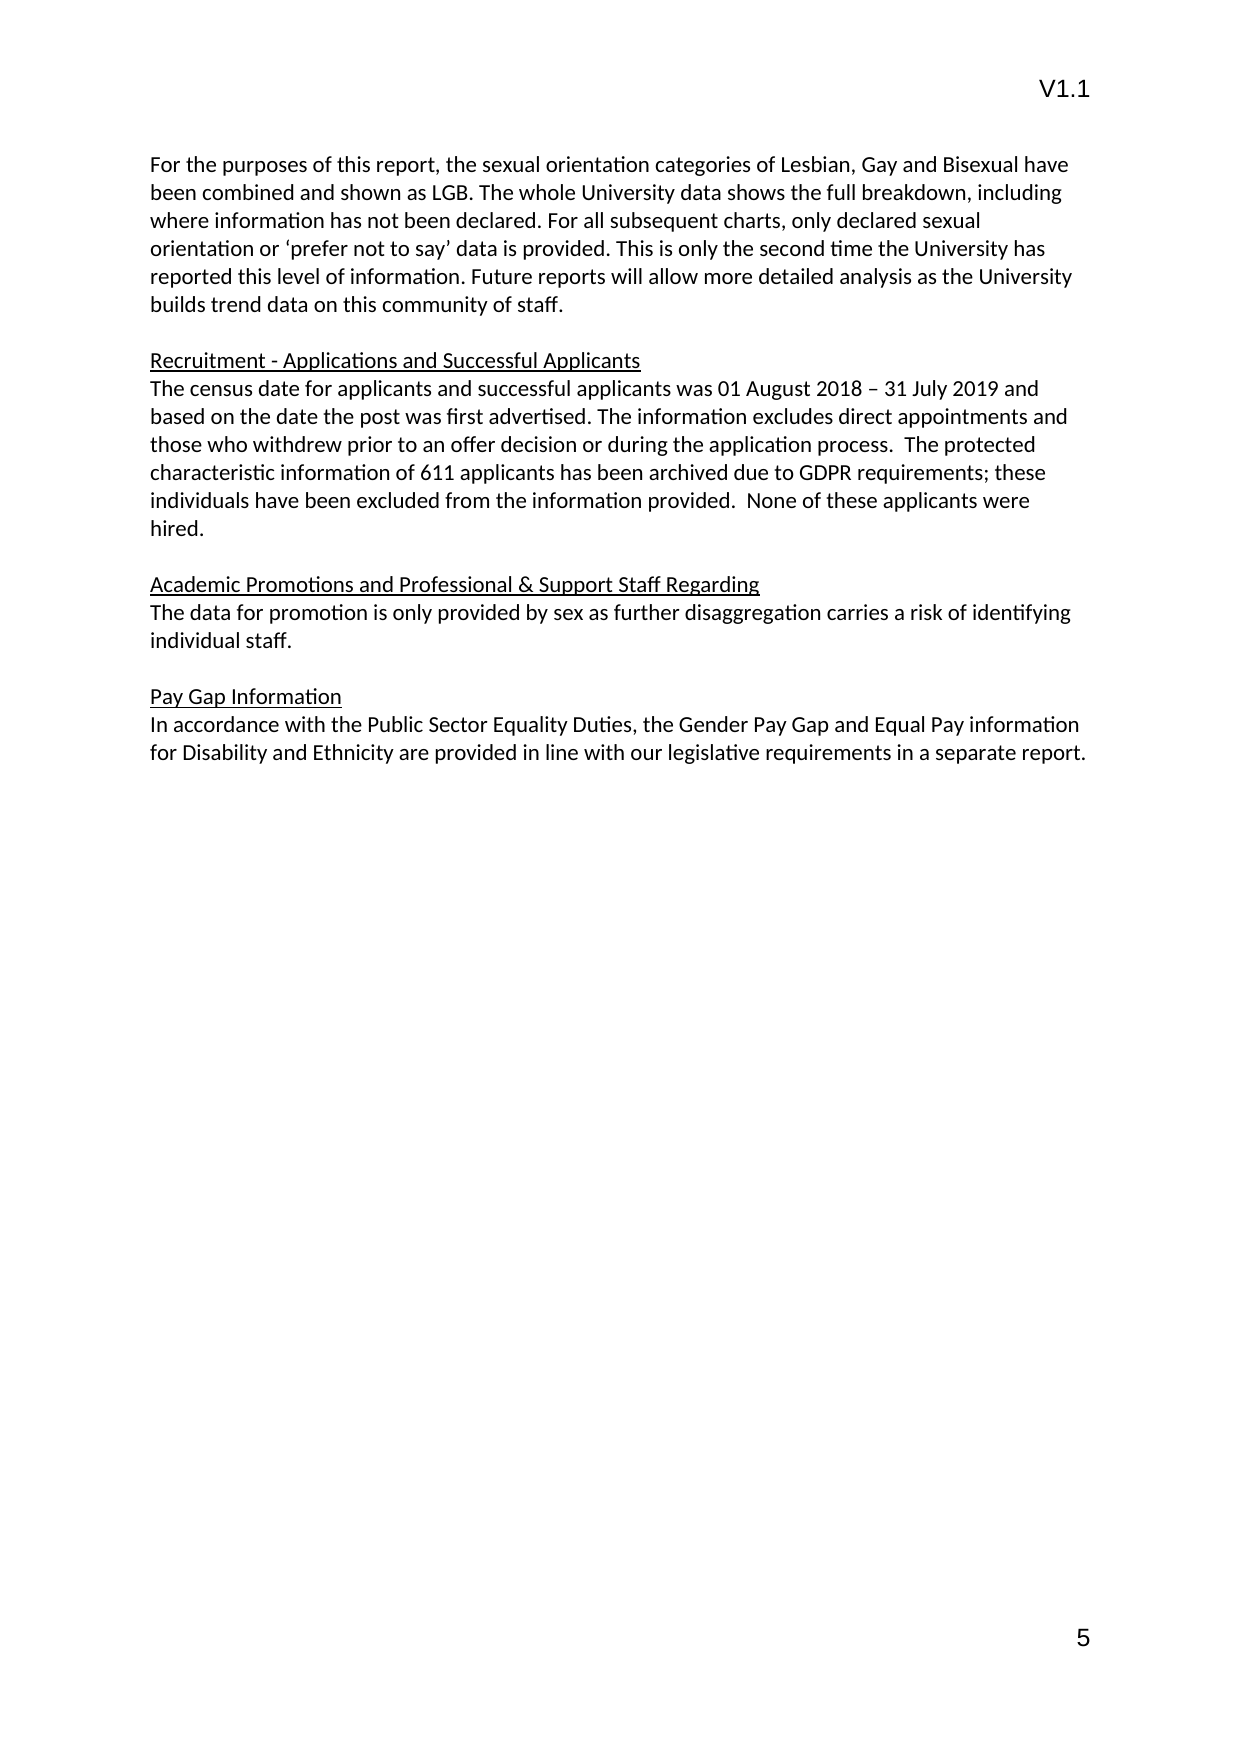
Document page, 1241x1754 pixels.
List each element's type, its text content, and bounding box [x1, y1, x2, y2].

text The census date for applicants and successful applicants was 01 August 2018 – 31 July 2019 and based on the date the post was first advertised. The information excludes direct appointments and those who withdrew prior to an offer decision or during the application process. The protected characteristic information of 611 applicants has been archived due to GDPR requirements; these individuals have been excluded from the information provided. None of these applicants were hired. [150, 374, 1090, 542]
text Academic Promotions and Professional & Support Staff Regarding [150, 570, 1090, 598]
text Pay Gap Information [150, 682, 1090, 710]
text For the purposes of this report, the sexual orientation categories of Lesbian, Gay and Bisexual have been combined and shown as LGB. The whole University data shows the full breakdown, including where information has not been declared. For all subsequent charts, only declared sexual orientation or ‘prefer not to say’ data is provided. This is only the second time the University has reported this level of information. Future reports will allow more detailed analysis as the University builds trend data on this community of staff. [150, 150, 1090, 318]
text In accordance with the Public Sector Equality Duties, the Gender Pay Gap and Equal Pay information for Disability and Ethnicity are provided in line with our legislative requirements in a separate report. [150, 710, 1090, 766]
text Recruitment - Applications and Successful Applicants [150, 346, 1090, 374]
text The data for promotion is only provided by sex as further disaggregation carries a risk of identifying individual staff. [150, 598, 1090, 654]
